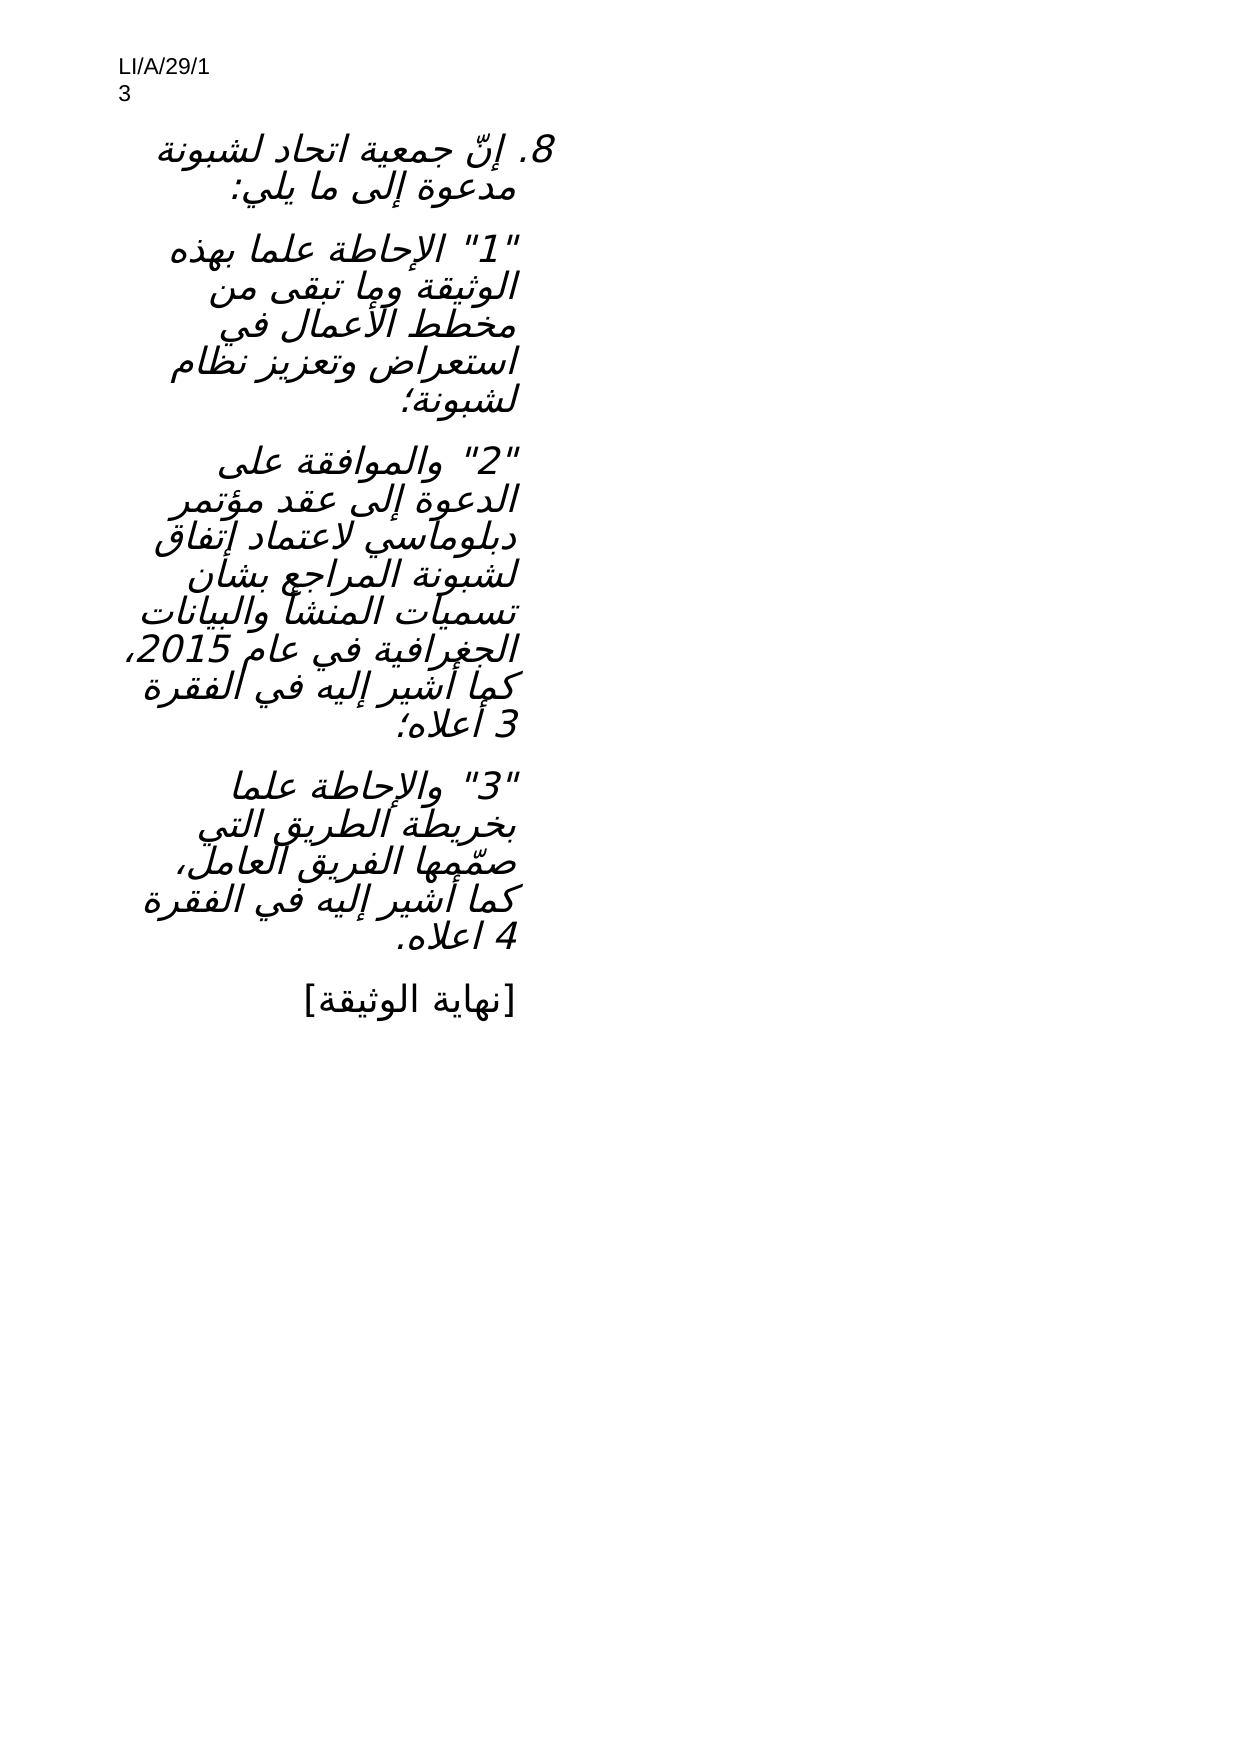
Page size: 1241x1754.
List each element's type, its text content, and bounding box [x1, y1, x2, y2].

list "2" والموافقة على الدعوة إلى عقد مؤتمر دبلوماسي لاعتماد اتفاق لشبونة المراجع بشأن تسميات المنشأ والبيانات الجغرافية في عام 2015، كما أشير إليه في الفقرة 3 أعلاه؛ [118, 445, 516, 745]
text إنّ جمعية اتحاد لشبونة مدعوة إلى ما يلي: [118, 132, 516, 207]
list "1" الإحاطة علما بهذه الوثيقة وما تبقى من مخطط الأعمال في استعراض وتعزيز نظام لشبونة؛ [118, 232, 516, 420]
text [نهاية الوثيقة] [118, 982, 516, 1020]
list "3" والإحاطة علما بخريطة الطريق التي صمّمها الفريق العامل، كما أشير إليه في الفقرة 4 اعلاه. [118, 770, 516, 957]
